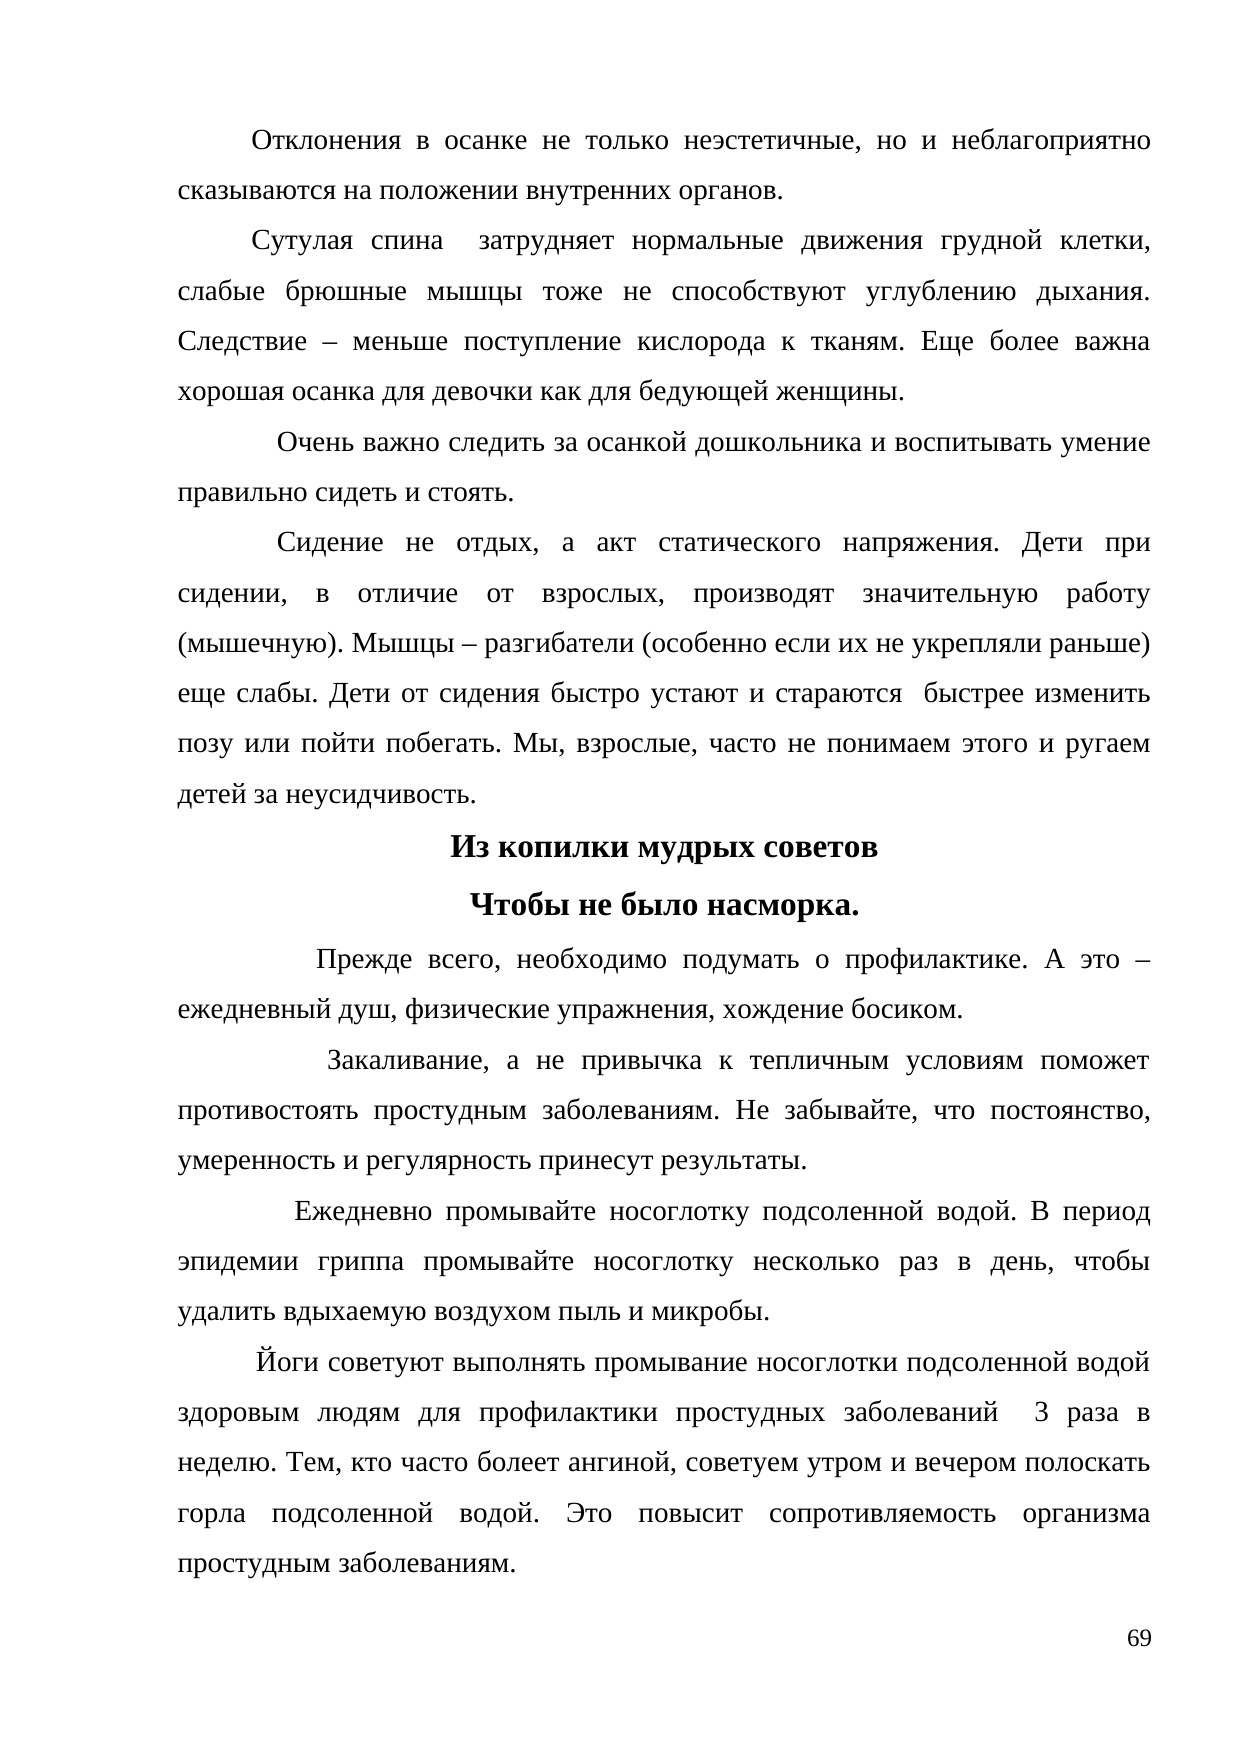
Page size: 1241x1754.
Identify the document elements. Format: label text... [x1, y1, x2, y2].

text Чтобы не было насморка. [177, 884, 1152, 922]
text Закаливание, а не привычка к тепличным условиям поможет противостоять простудным заболеваниям. Не забывайте, что постоянство, умеренность и регулярность принесут результаты. [177, 1042, 1152, 1176]
text Прежде всего, необходимо подумать о профилактике. А это – ежедневный душ, физические упражнения, хождение босиком. [177, 941, 1152, 1025]
text Очень важно следить за осанкой дошкольника и воспитывать умение правильно сидеть и стоять. [177, 424, 1152, 508]
text Ежедневно промывайте носоглотку подсоленной водой. В период эпидемии гриппа промывайте носоглотку несколько раз в день, чтобы удалить вдыхаемую воздухом пыль и микробы. [177, 1193, 1152, 1327]
text Сутулая спина затрудняет нормальные движения грудной клетки, слабые брюшные мышцы тоже не способствуют углублению дыхания. Следствие – меньше поступление кислорода к тканям. Еще более важна хорошая осанка для девочки как для бедующей женщины. [177, 222, 1152, 407]
text Отклонения в осанке не только неэстетичные, но и неблагоприятно сказываются на положении внутренних органов. [177, 122, 1152, 206]
text Йоги советуют выполнять промывание носоглотки подсоленной водой здоровым людям для профилактики простудных заболеваний 3 раза в неделю. Тем, кто часто болеет ангиной, советуем утром и вечером полоскать горла подсоленной водой. Это повысит сопротивляемость организма простудным заболеваниям. [177, 1344, 1152, 1578]
text Сидение не отдых, а акт статического напряжения. Дети при сидении, в отличие от взрослых, производят значительную работу (мышечную). Мышцы – разгибатели (особенно если их не укрепляли раньше) еще слабы. Дети от сидения быстро устают и стараются быстрее изменить позу или пойти побегать. Мы, взрослые, часто не понимаем этого и ругаем детей за неусидчивость. [177, 524, 1152, 809]
text Из копилки мудрых советов [177, 826, 1152, 864]
